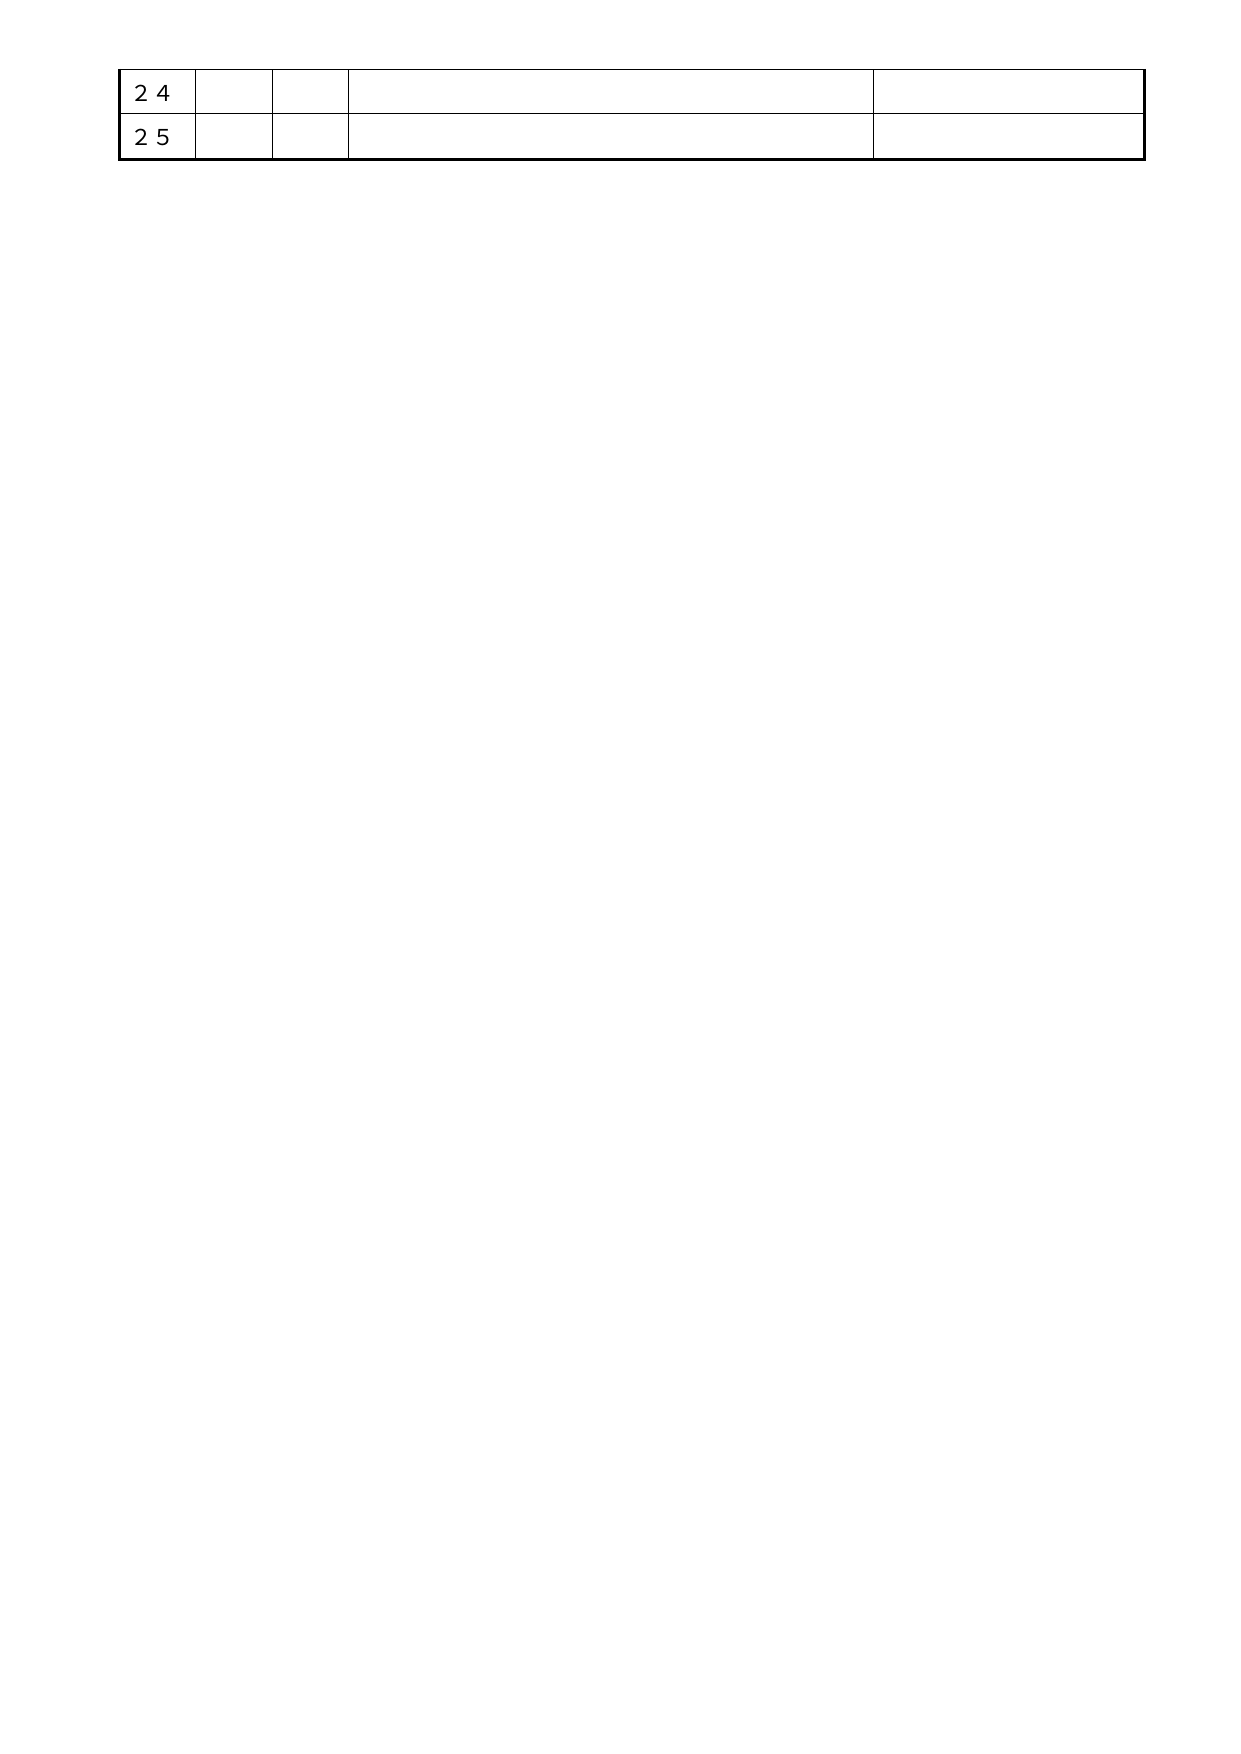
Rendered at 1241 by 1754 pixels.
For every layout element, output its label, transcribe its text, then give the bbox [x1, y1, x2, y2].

table_cell [874, 70, 1143, 113]
table_cell ２４ [121, 70, 195, 113]
table_cell [349, 70, 873, 113]
table_cell [196, 114, 272, 158]
table_cell [196, 70, 272, 113]
table_cell [273, 114, 348, 158]
table_cell [273, 70, 348, 113]
table_cell [874, 114, 1143, 158]
table_cell [349, 114, 873, 158]
table_cell ２５ [121, 114, 195, 158]
